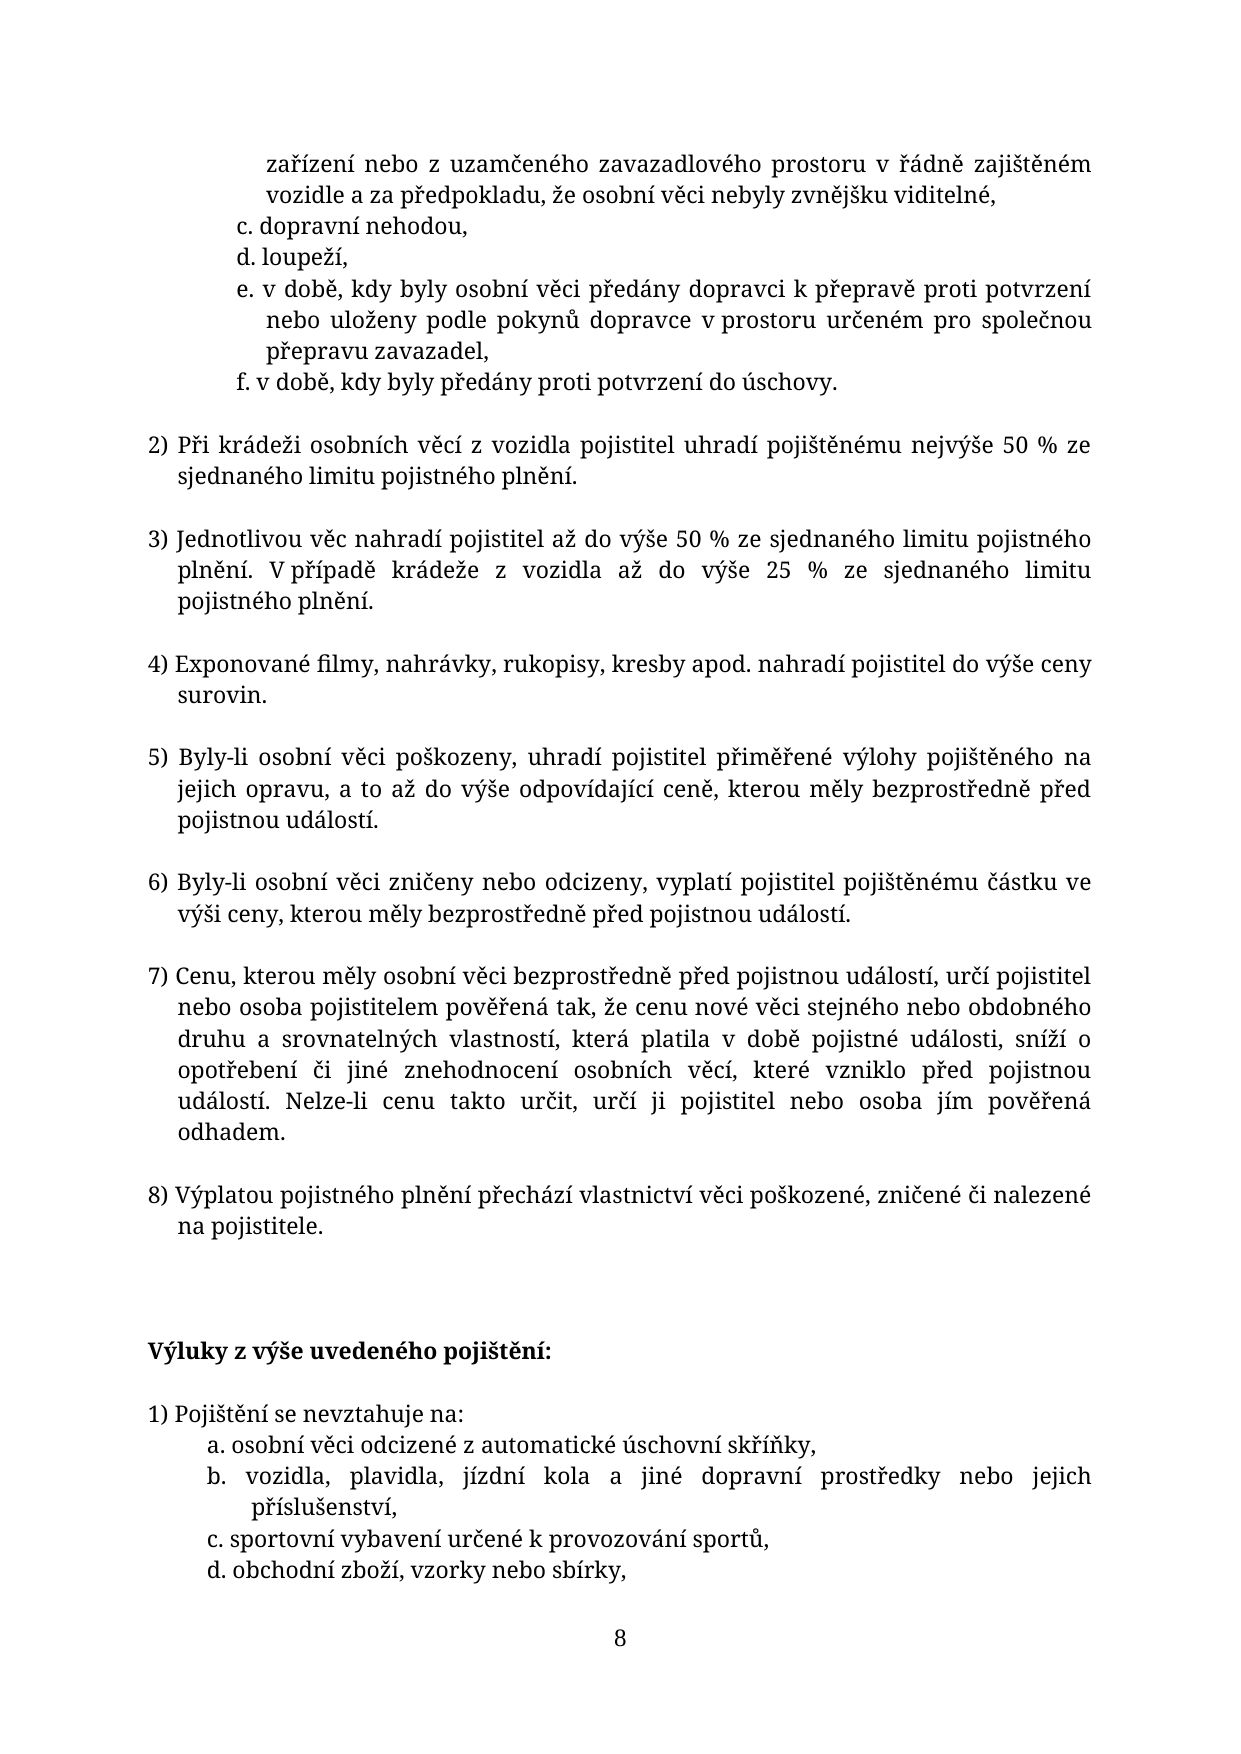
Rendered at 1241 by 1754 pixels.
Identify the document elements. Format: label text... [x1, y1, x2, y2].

text f. v době, kdy byly předány proti potvrzení do úschovy. [236, 366, 1093, 398]
text 8) Výplatou pojistného plnění přechází vlastnictví věci poškozené, zničené či nalezené na pojistitele. [148, 1179, 1093, 1241]
text 3) Jednotlivou věc nahradí pojistitel až do výše 50 % ze sjednaného limitu pojistného plnění. V případě krádeže z vozidla až do výše 25 % ze sjednaného limitu pojistného plnění. [148, 523, 1093, 616]
text 5) Byly-li osobní věci poškozeny, uhradí pojistitel přiměřené výlohy pojištěného na jejich opravu, a to až do výše odpovídající ceně, kterou měly bezprostředně před pojistnou událostí. [148, 741, 1093, 835]
text 4) Exponované filmy, nahrávky, rukopisy, kresby apod. nahradí pojistitel do výše ceny surovin. [148, 648, 1093, 710]
text 6) Byly-li osobní věci zničeny nebo odcizeny, vyplatí pojistitel pojištěnému částku ve výši ceny, kterou měly bezprostředně před pojistnou událostí. [148, 866, 1093, 929]
text 2) Při krádeži osobních věcí z vozidla pojistitel uhradí pojištěnému nejvýše 50 % ze sjednaného limitu pojistného plnění. [148, 429, 1093, 491]
text 7) Cenu, kterou měly osobní věci bezprostředně před pojistnou událostí, určí pojistitel nebo osoba pojistitelem pověřená tak, že cenu nové věci stejného nebo obdobného druhu a srovnatelných vlastností, která platila v době pojistné události, sníží o opotřebení či jiné znehodnocení osobních věcí, které vzniklo před pojistnou událostí. Nelze-li cenu takto určit, určí ji pojistitel nebo osoba jím pověřená odhadem. [148, 960, 1093, 1148]
text 1) Pojištění se nevztahuje na: [148, 1398, 1093, 1429]
text a. osobní věci odcizené z automatické úschovní skříňky, [207, 1429, 1093, 1460]
text d. loupeží, [236, 241, 1093, 273]
text e. v době, kdy byly osobní věci předány dopravci k přepravě proti potvrzení nebo uloženy podle pokynů dopravce v prostoru určeném pro společnou přepravu zavazadel, [236, 273, 1093, 366]
text c. sportovní vybavení určené k provozování sportů, [207, 1523, 1093, 1554]
text d. obchodní zboží, vzorky nebo sbírky, [207, 1554, 1093, 1585]
text Výluky z výše uvedeného pojištění: [148, 1335, 1093, 1366]
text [236, 148, 1093, 210]
text b. vozidla, plavidla, jízdní kola a jiné dopravní prostředky nebo jejich příslušenství, [207, 1460, 1093, 1523]
text c. dopravní nehodou, [236, 210, 1093, 241]
